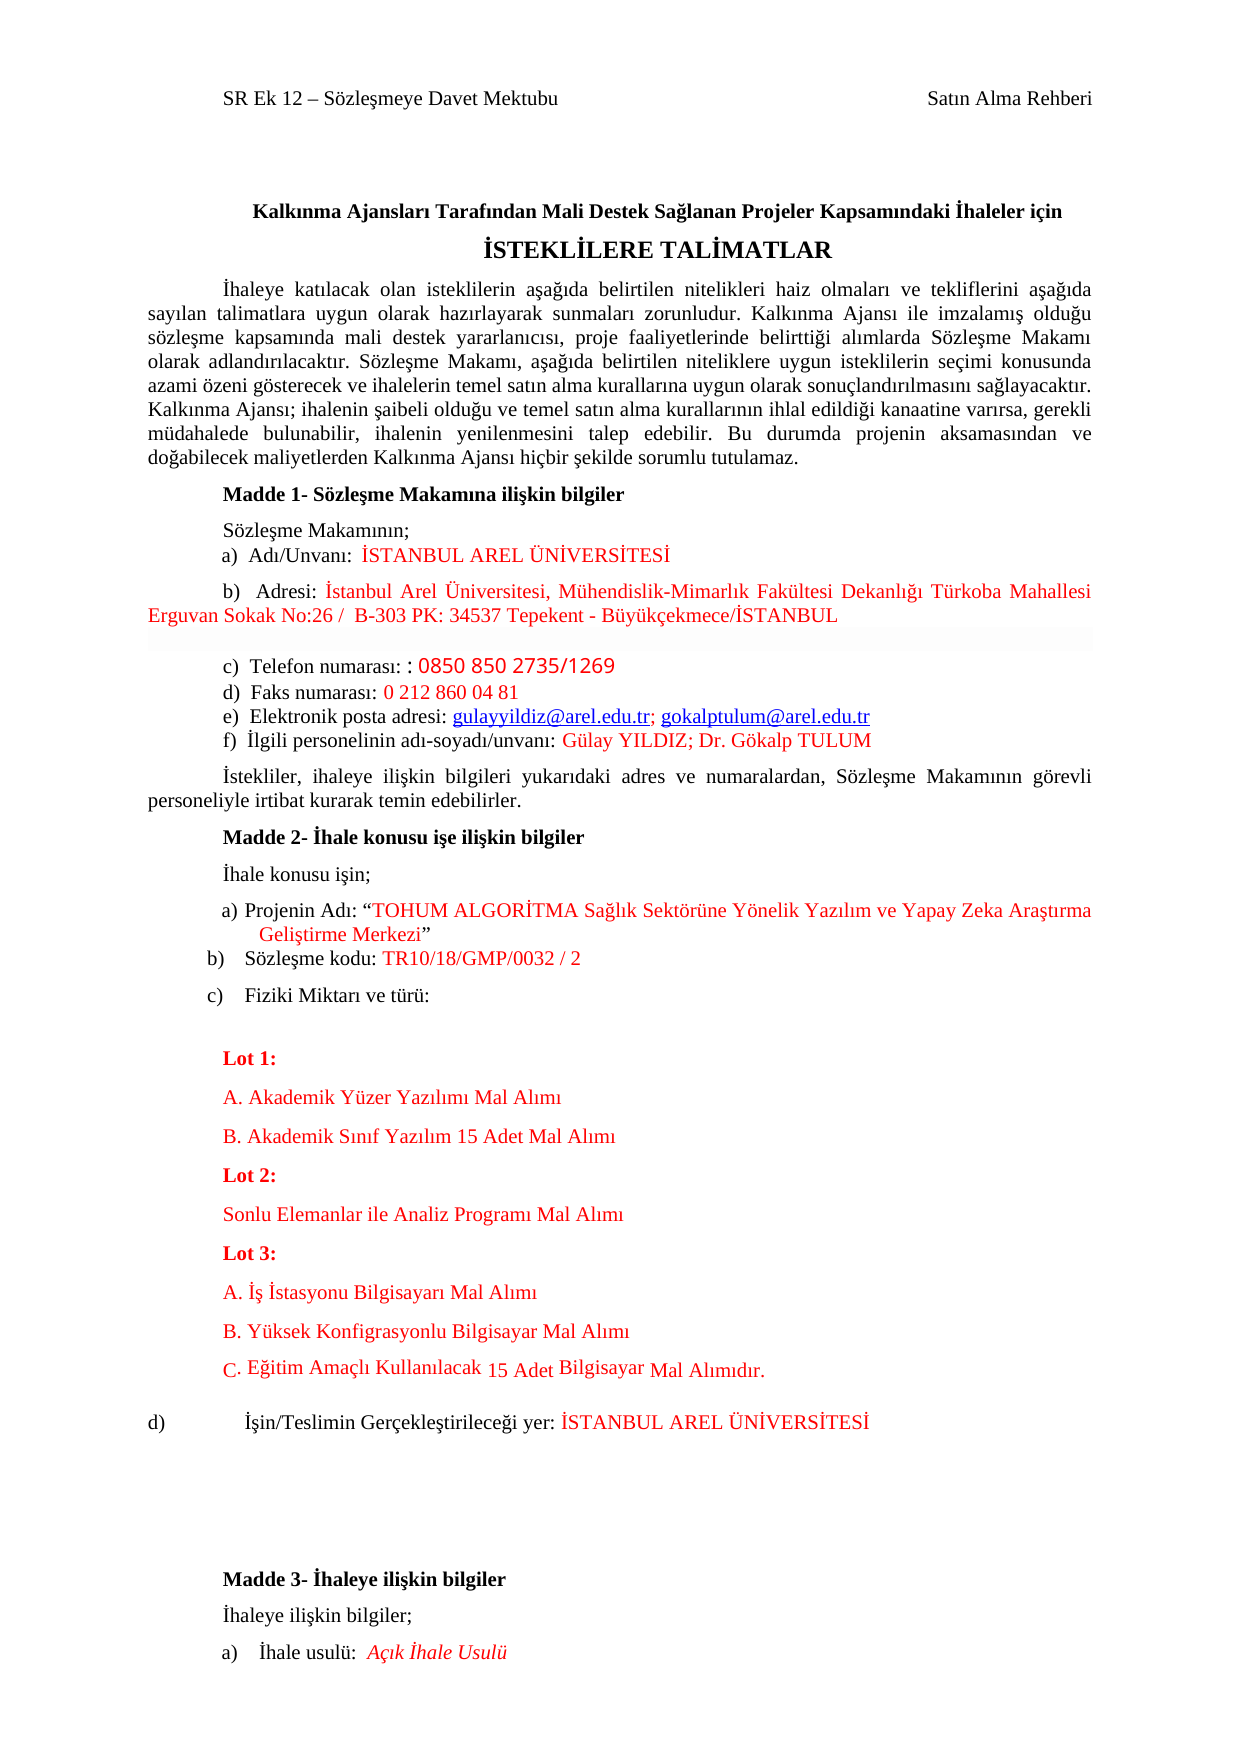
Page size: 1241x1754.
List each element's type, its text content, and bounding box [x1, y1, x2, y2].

text A. İş İstasyonu Bilgisayarı Mal Alımı [148, 1277, 1093, 1304]
text e) Elektronik posta adresi: gulayyildiz@arel.edu.tr; gokalptulum@arel.edu.tr [148, 704, 1093, 728]
text Sözleşme Makamının; [148, 518, 1093, 542]
text c) Telefon numarası: : 0850 850 2735/1269 [148, 651, 1093, 680]
text Kalkınma Ajansları Tarafından Mali Destek Sağlanan Projeler Kapsamındaki İhaleler için [148, 199, 1093, 223]
list İhale usulü: Açık İhale Usulü [221, 1640, 1093, 1664]
list Sözleşme kodu: TR10/18/GMP/0032 / 2 [207, 946, 1093, 970]
text İhaleye ilişkin bilgiler; [148, 1603, 1093, 1627]
text B. Akademik Sınıf Yazılım 15 Adet Mal Alımı [148, 1121, 1093, 1148]
text A. Akademik Yüzer Yazılımı Mal Alımı [148, 1082, 1093, 1109]
list Projenin Adı: “TOHUM ALGORİTMA Sağlık Sektörüne Yönelik Yazılım ve Yapay Zeka Araştırma Geliştirme Merkezi” [221, 898, 1093, 946]
text Sonlu Elemanlar ile Analiz Programı Mal Alımı [148, 1199, 1093, 1226]
text B. Yüksek Konfigrasyonlu Bilgisayar Mal Alımı [148, 1316, 1093, 1343]
text İSTEKLİLERE TALİMATLAR [148, 236, 1093, 264]
text Madde 1- Sözleşme Makamına ilişkin bilgiler [148, 482, 1093, 506]
text Lot 3: [148, 1238, 1093, 1265]
text a) Adı/Unvanı: İSTANBUL AREL ÜNİVERSİTESİ [148, 542, 1093, 567]
text b) Adresi: İstanbul Arel Üniversitesi, Mühendislik-Mimarlık Fakültesi Dekanlığı Türkoba Mahallesi Erguvan Sokak No:26 / B-303 PK: 34537 Tepekent - Büyükçekmece/İSTANBUL [148, 579, 1093, 627]
text d) Faks numarası: 0 212 860 04 81 [148, 680, 1093, 704]
list Fiziki Miktarı ve türü: [207, 983, 1093, 1007]
text İhale konusu işin; [148, 862, 1093, 886]
text Madde 3- İhaleye ilişkin bilgiler [148, 1567, 1093, 1591]
list İşin/Teslimin Gerçekleştirileceği yer: İSTANBUL AREL ÜNİVERSİTESİ [148, 1410, 1093, 1434]
text f) İlgili personelinin adı-soyadı/unvanı: Gülay YILDIZ; Dr. Gökalp TULUM [148, 728, 1093, 752]
text İstekliler, ihaleye ilişkin bilgileri yukarıdaki adres ve numaralardan, Sözleşme Makamının görevli personeliyle irtibat kurarak temin edebilirler. [148, 764, 1093, 812]
text Madde 2- İhale konusu işe ilişkin bilgiler [148, 825, 1093, 849]
text C. Eğitim Amaçlı Kullanılacak 15 Adet Bilgisayar Mal Alımıdır. [148, 1355, 1093, 1382]
text Lot 1: [148, 1043, 1093, 1070]
text Lot 2: [148, 1160, 1093, 1187]
text İhaleye katılacak olan isteklilerin aşağıda belirtilen nitelikleri haiz olmaları ve tekliflerini aşağıda sayılan talimatlara uygun olarak hazırlayarak sunmaları zorunludur. Kalkınma Ajansı ile imzalamış olduğu sözleşme kapsamında mali destek yararlanıcısı, proje faaliyetlerinde belirttiği alımlarda Sözleşme Makamı olarak adlandırılacaktır. Sözleşme Makamı, aşağıda belirtilen niteliklere uygun isteklilerin seçimi konusunda azami özeni gösterecek ve ihalelerin temel satın alma kurallarına uygun olarak sonuçlandırılmasını sağlayacaktır. Kalkınma Ajansı; ihalenin şaibeli olduğu ve temel satın alma kurallarının ihlal edildiği kanaatine varırsa, gerekli müdahalede bulunabilir, ihalenin yenilenmesini talep edebilir. Bu durumda projenin aksamasından ve doğabilecek maliyetlerden Kalkınma Ajansı hiçbir şekilde sorumlu tutulamaz. [148, 277, 1093, 469]
